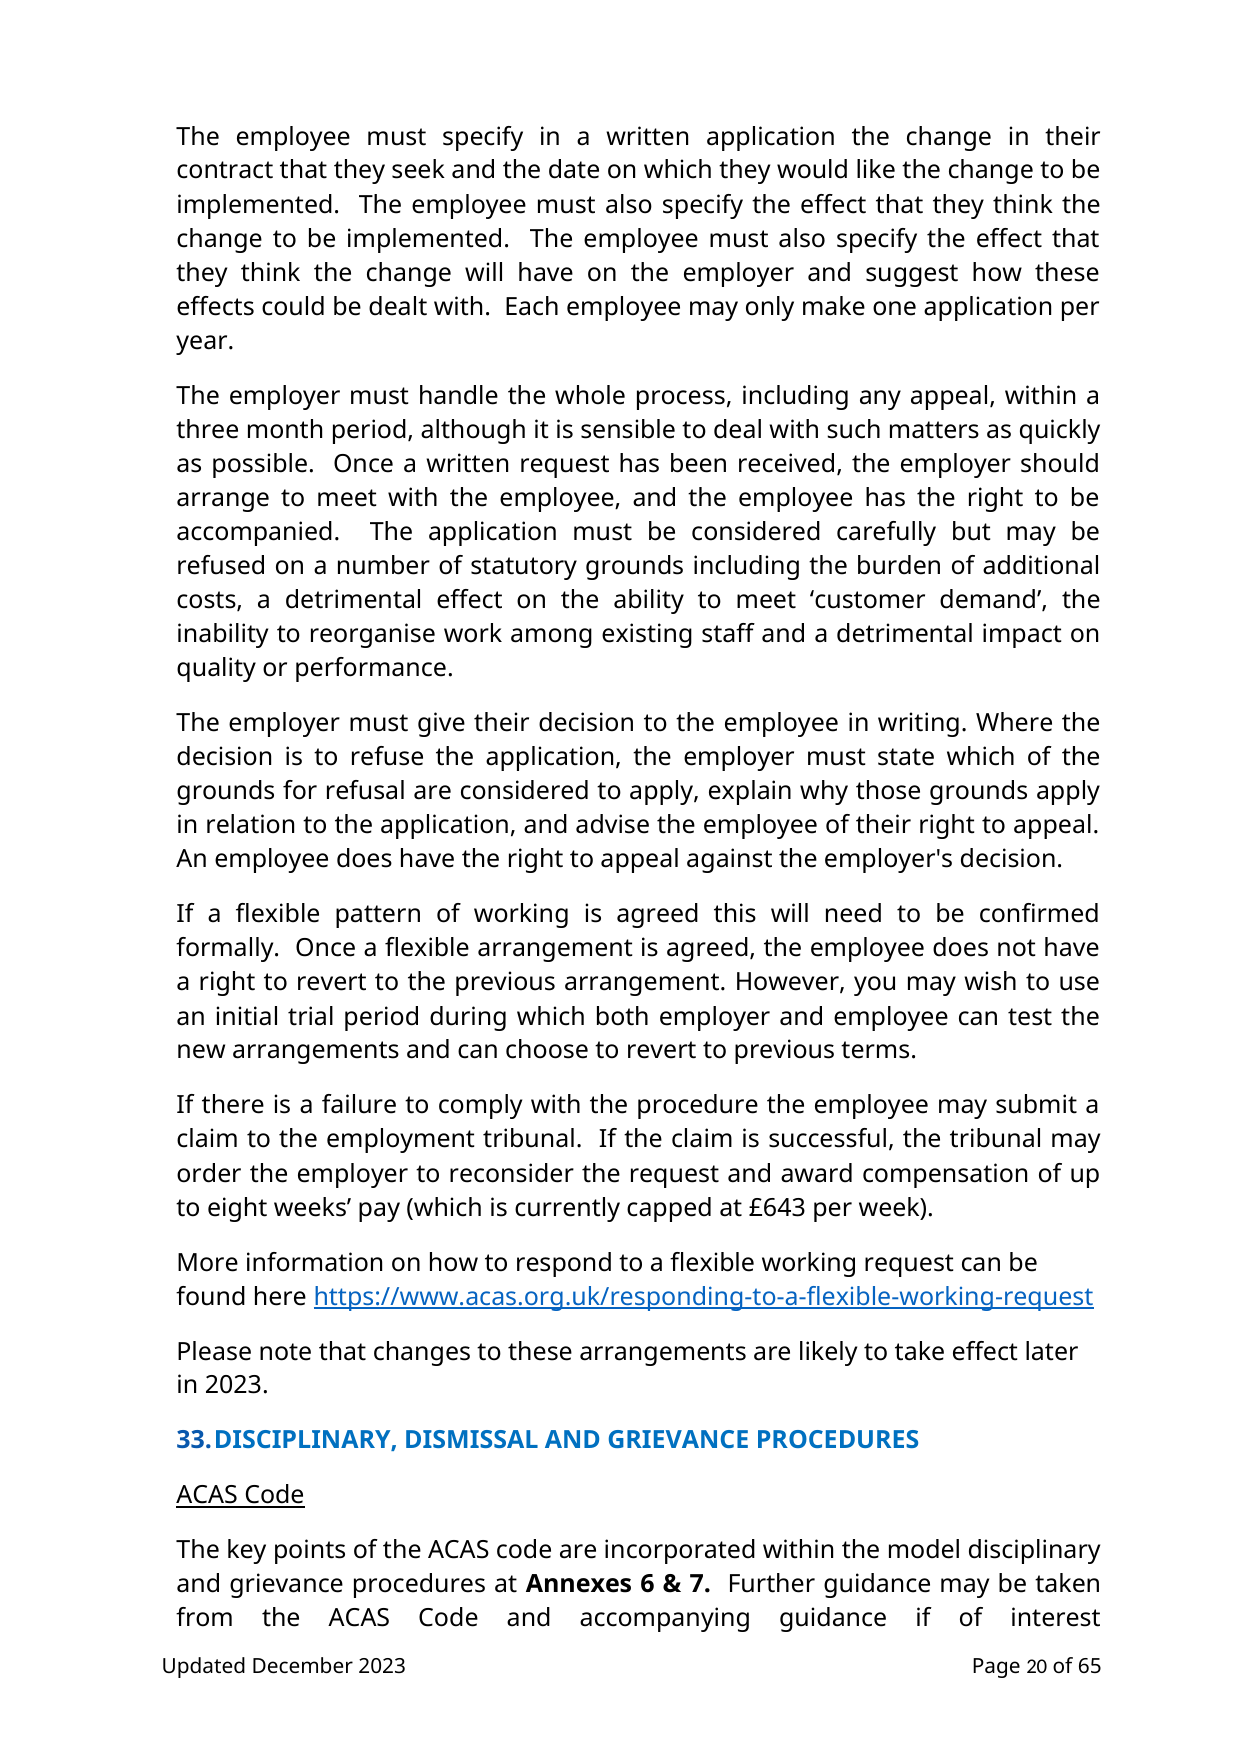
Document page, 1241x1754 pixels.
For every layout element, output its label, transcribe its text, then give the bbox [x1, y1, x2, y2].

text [176, 1532, 1101, 1634]
text Please note that changes to these arrangements are likely to take effect later in 2023. [176, 1333, 1101, 1401]
text ACAS Code [176, 1477, 1101, 1511]
text If a flexible pattern of working is agreed this will need to be confirmed formally. Once a flexible arrangement is agreed, the employee does not have a right to revert to the previous arrangement. However, you may wish to use an initial trial period during which both employer and employee can test the new arrangements and can choose to revert to previous terms. [176, 896, 1101, 1066]
text The employer must handle the whole process, including any appeal, within a three month period, although it is sensible to deal with such matters as quickly as possible. Once a written request has been received, the employer should arrange to meet with the employee, and the employee has the right to be accompanied. The application must be considered carefully but may be refused on a number of statutory grounds including the burden of additional costs, a detrimental effect on the ability to meet ‘customer demand’, the inability to reorganise work among existing staff and a detrimental impact on quality or performance. [176, 377, 1101, 684]
text More information on how to respond to a flexible working request can be found here https://www.acas.org.uk/responding-to-a-flexible-working-request [176, 1244, 1101, 1312]
text If there is a failure to comply with the procedure the employee may submit a claim to the employment tribunal. If the claim is successful, the tribunal may order the employer to reconsider the request and award compensation of up to eight weeks’ pay (which is currently capped at £643 per week). [176, 1087, 1101, 1223]
text The employer must give their decision to the employee in writing. Where the decision is to refuse the application, the employer must state which of the grounds for refusal are considered to apply, explain why those grounds apply in relation to the application, and advise the employee of their right to appeal. An employee does have the right to appeal against the employer's decision. [176, 705, 1101, 875]
list DISCIPLINARY, DISMISSAL AND GRIEVANCE PROCEDURES [176, 1422, 1101, 1456]
text The employee must specify in a written application the change in their contract that they seek and the date on which they would like the change to be implemented. The employee must also specify the effect that they think the change to be implemented. The employee must also specify the effect that they think the change will have on the employer and suggest how these effects could be dealt with. Each employee may only make one application per year. [176, 118, 1101, 357]
